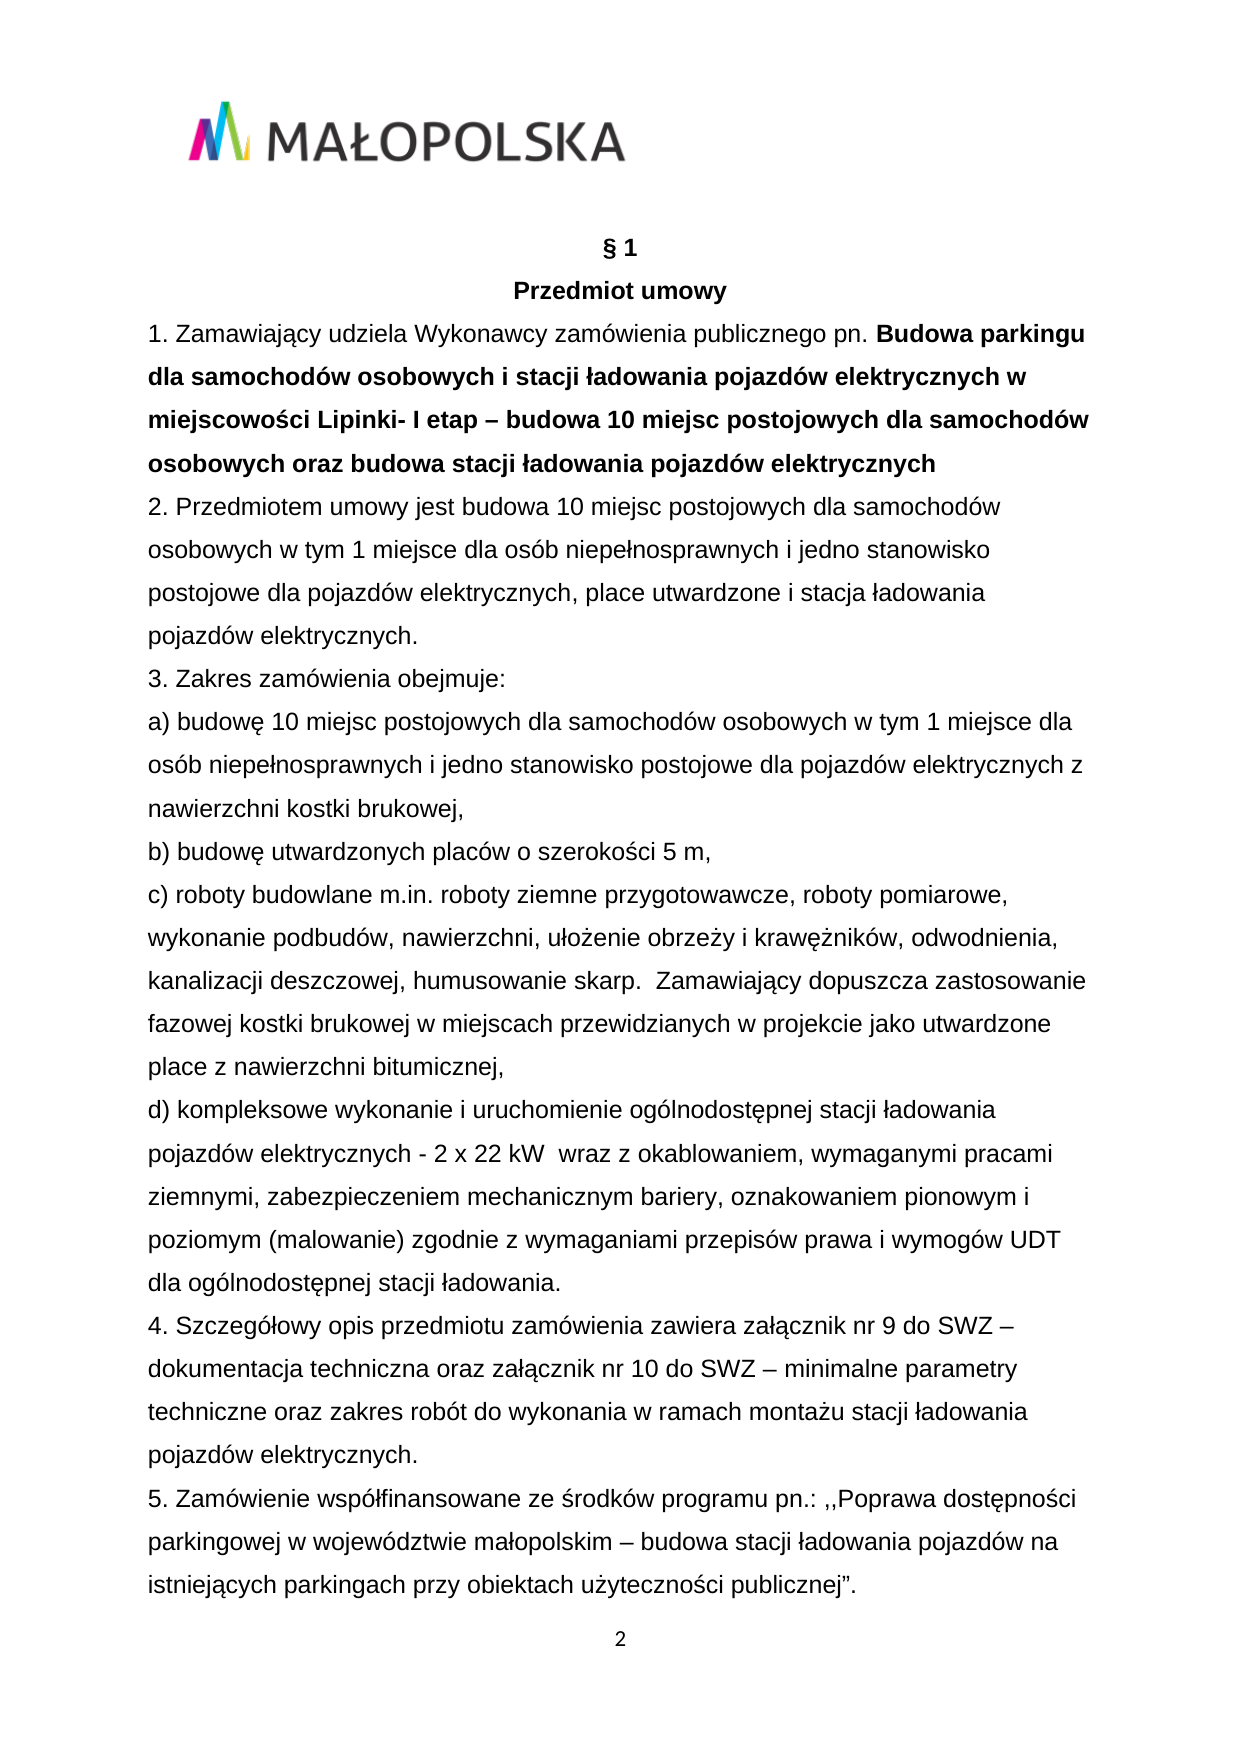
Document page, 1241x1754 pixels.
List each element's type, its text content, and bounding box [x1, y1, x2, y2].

text 2. Przedmiotem umowy jest budowa 10 miejsc postojowych dla samochodów osobowych w tym 1 miejsce dla osób niepełnosprawnych i jedno stanowisko postojowe dla pojazdów elektrycznych, place utwardzone i stacja ładowania pojazdów elektrycznych. [148, 492, 1093, 650]
text 1. Zamawiający udziela Wykonawcy zamówienia publicznego pn. Budowa parkingu dla samochodów osobowych i stacji ładowania pojazdów elektrycznych w miejscowości Lipinki- I etap – budowa 10 miejsc postojowych dla samochodów osobowych oraz budowa stacji ładowania pojazdów elektrycznych [148, 319, 1093, 477]
text 3. Zakres zamówienia obejmuje: [148, 664, 1093, 693]
text d) kompleksowe wykonanie i uruchomienie ogólnodostępnej stacji ładowania pojazdów elektrycznych - 2 x 22 kW wraz z okablowaniem, wymaganymi pracami ziemnymi, zabezpieczeniem mechanicznym bariery, oznakowaniem pionowym i poziomym (malowanie) zgodnie z wymaganiami przepisów prawa i wymogów UDT dla ogólnodostępnej stacji ładowania. [148, 1095, 1093, 1297]
text § 1 [148, 233, 1093, 262]
text c) roboty budowlane m.in. roboty ziemne przygotowawcze, roboty pomiarowe, wykonanie podbudów, nawierzchni, ułożenie obrzeży i krawężników, odwodnienia, kanalizacji deszczowej, humusowanie skarp. Zamawiający dopuszcza zastosowanie fazowej kostki brukowej w miejscach przewidzianych w projekcie jako utwardzone place z nawierzchni bitumicznej, [148, 880, 1093, 1081]
text Przedmiot umowy [148, 276, 1093, 305]
text 4. Szczegółowy opis przedmiotu zamówienia zawiera załącznik nr 9 do SWZ – dokumentacja techniczna oraz załącznik nr 10 do SWZ – minimalne parametry techniczne oraz zakres robót do wykonania w ramach montażu stacji ładowania pojazdów elektrycznych. [148, 1311, 1093, 1469]
picture [152, 73, 662, 190]
text 5. Zamówienie współfinansowane ze środków programu pn.: ,,Poprawa dostępności parkingowej w województwie małopolskim – budowa stacji ładowania pojazdów na istniejących parkingach przy obiektach użyteczności publicznej”. [148, 1483, 1093, 1598]
text a) budowę 10 miejsc postojowych dla samochodów osobowych w tym 1 miejsce dla osób niepełnosprawnych i jedno stanowisko postojowe dla pojazdów elektrycznych z nawierzchni kostki brukowej, [148, 707, 1093, 822]
text b) budowę utwardzonych placów o szerokości 5 m, [148, 837, 1093, 865]
